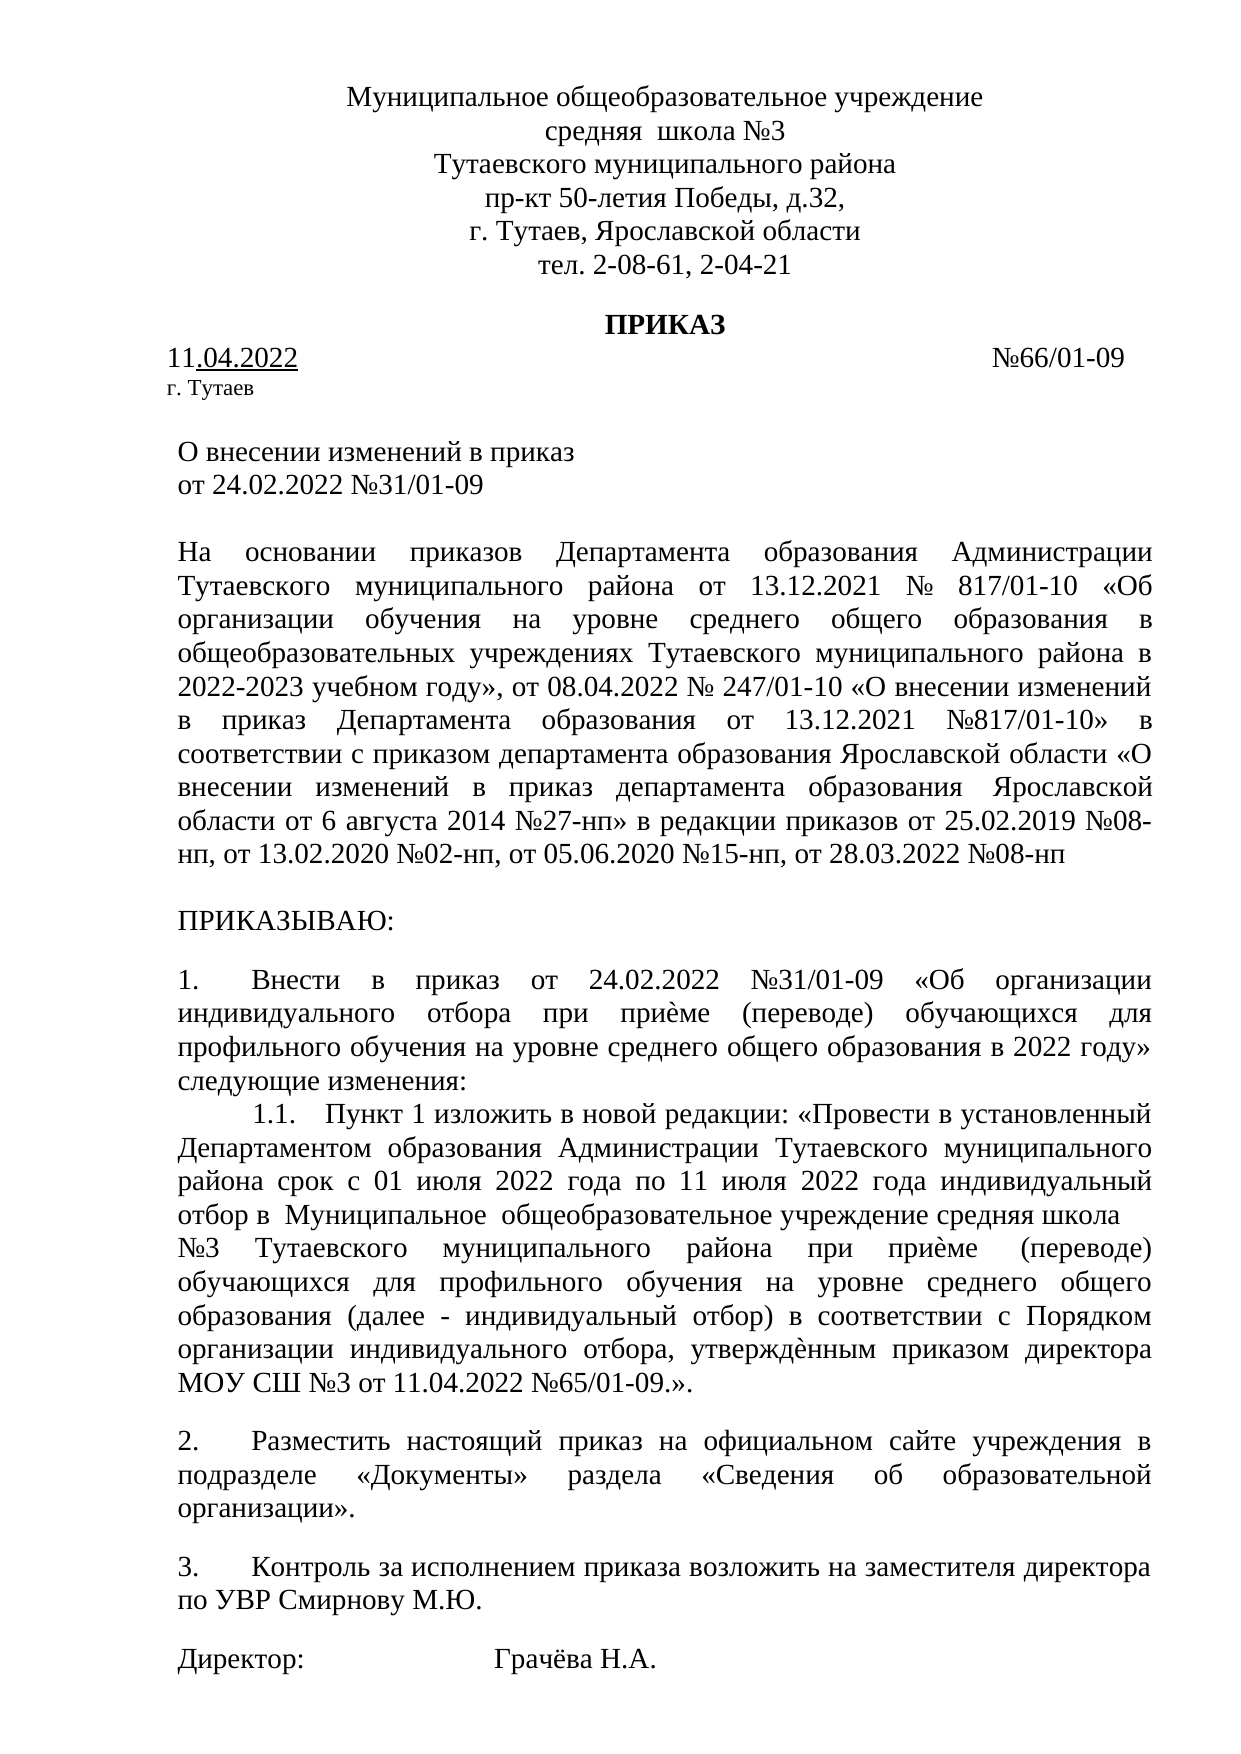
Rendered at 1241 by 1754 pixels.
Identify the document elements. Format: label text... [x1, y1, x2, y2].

text На основании приказов Департамента образования Администрации Тутаевского муниципального района от 13.12.2021 № 817/01-10 «Об организации обучения на уровне среднего общего образования в общеобразовательных учреждениях Тутаевского муниципального района в 2022-2023 учебном году», от 08.04.2022 № 247/01-10 «О внесении изменений в приказ Департамента образования от 13.12.2021 №817/01-10» в соответствии с приказом департамента образования Ярославской области «О внесении изменений в приказ департамента образования Ярославской области от 6 августа 2014 №27-нп» в редакции приказов от 25.02.2019 №08- нп, от 13.02.2020 №02-нп, от 05.06.2020 №15-нп, от 28.03.2022 №08-нп [177, 534, 1153, 870]
list Разместить настоящий приказ на официальном сайте учреждения в подразделе «Документы» раздела «Сведения об образовательной организации». [177, 1423, 1152, 1524]
text Тутаевского муниципального района [167, 146, 1163, 180]
list Пункт 1 изложить в новой редакции: «Провести в установленный Департаментом образования Администрации Тутаевского муниципального района срок с 01 июля 2022 года по 11 июля 2022 года индивидуальный отбор в Муниципальное общеобразовательное учреждение средняя школа [177, 1096, 1152, 1231]
text пр-кт 50-летия Победы, д.32, [167, 180, 1163, 213]
text г. Тутаев, Ярославской области [167, 213, 1163, 247]
text О внесении изменений в приказ от 24.02.2022 №31/01-09 [177, 434, 576, 501]
list Директор: Грачёва Н.А. [177, 1641, 1152, 1674]
text ПРИКАЗ [167, 307, 1163, 340]
text г. Тутаев [167, 374, 1163, 400]
text ПРИКАЗЫВАЮ: [177, 903, 1163, 937]
text средняя школа №3 [167, 113, 1163, 146]
text тел. 2-08-61, 2-04-21 [167, 247, 1163, 280]
list Контроль за исполнением приказа возложить на заместителя директора по УВР Смирнову М.Ю. [177, 1549, 1152, 1616]
text 11.04.2022 №66/01-09 [167, 340, 1163, 374]
list Внести в приказ от 24.02.2022 №31/01-09 «Об организации индивидуального отбора при приѐме (переводе) обучающихся для профильного обучения на уровне среднего общего образования в 2022 году» следующие изменения: [177, 962, 1152, 1096]
text Муниципальное общеобразовательное учреждение [167, 79, 1163, 113]
text №3 Тутаевского муниципального района при приѐме (переводе) обучающихся для профильного обучения на уровне среднего общего образования (далее - индивидуальный отбор) в соответствии с Порядком организации индивидуального отбора, утверждѐнным приказом директора МОУ СШ №3 от 11.04.2022 №65/01-09.». [177, 1231, 1152, 1398]
